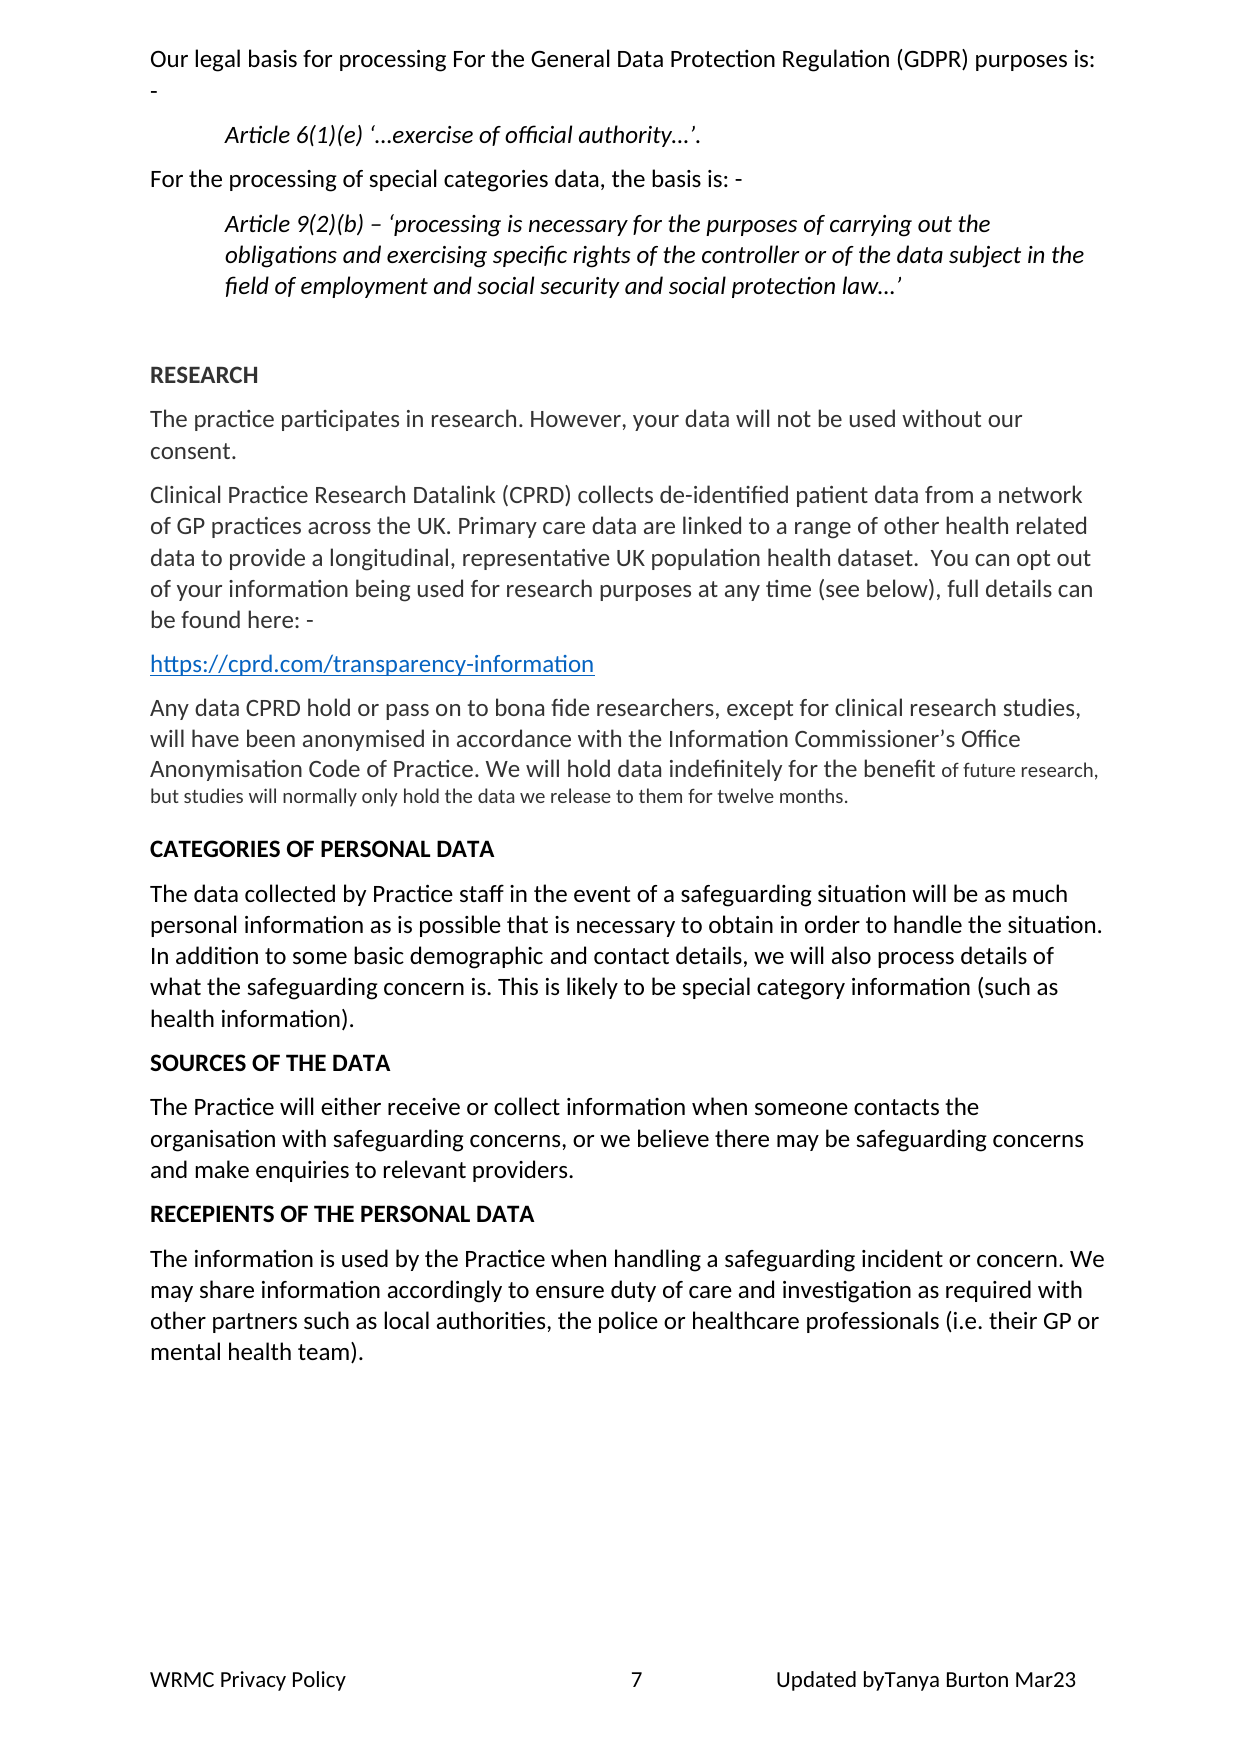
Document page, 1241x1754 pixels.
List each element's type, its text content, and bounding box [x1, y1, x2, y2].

text Article 6(1)(e) ‘…exercise of official authority…’. [150, 118, 1108, 150]
text The data collected by Practice staff in the event of a safeguarding situation will be as much personal information as is possible that is necessary to obtain in order to handle the situation. In addition to some basic demographic and contact details, we will also process details of what the safeguarding concern is. This is likely to be special category information (such as health information). [150, 877, 1108, 1033]
text Our legal basis for processing For the General Data Protection Regulation (GDPR) purposes is: - [150, 43, 1108, 105]
text The information is used by the Practice when handling a safeguarding incident or concern. We may share information accordingly to ensure duty of care and investigation as required with other partners such as local authorities, the police or healthcare professionals (i.e. their GP or mental health team). [150, 1242, 1108, 1367]
text https://cprd.com/transparency-information [150, 648, 1108, 679]
text SOURCES OF THE DATA [150, 1046, 1108, 1078]
text RECEPIENTS OF THE PERSONAL DATA [150, 1198, 1108, 1229]
text Any data CPRD hold or pass on to bona fide researchers, except for clinical research studies, will have been anonymised in accordance with the Information Commissioner’s Office Anonymisation Code of Practice. We will hold data indefinitely for the benefit of future research, but studies will normally only hold the data we release to them for twelve months. [150, 692, 1108, 809]
text CATEGORIES OF PERSONAL DATA [150, 833, 1108, 864]
text For the processing of special categories data, the basis is: - [150, 163, 1108, 194]
text Article 9(2)(b) – ‘processing is necessary for the purposes of carrying out the obligations and exercising specific rights of the controller or of the data subject in the field of employment and social security and social protection law…’ [225, 207, 1108, 301]
text The Practice will either receive or collect information when someone contacts the organisation with safeguarding concerns, or we believe there may be safeguarding concerns and make enquiries to relevant providers. [150, 1091, 1108, 1184]
text RESEARCH [150, 358, 1108, 390]
text Clinical Practice Research Datalink (CPRD) collects de-identified patient data from a network of GP practices across the UK. Primary care data are linked to a range of other health related data to provide a longitudinal, representative UK population health dataset. You can opt out of your information being used for research purposes at any time (see below), full details can be found here: - [150, 478, 1108, 635]
text The practice participates in research. However, your data will not be used without our consent. [150, 403, 1108, 465]
